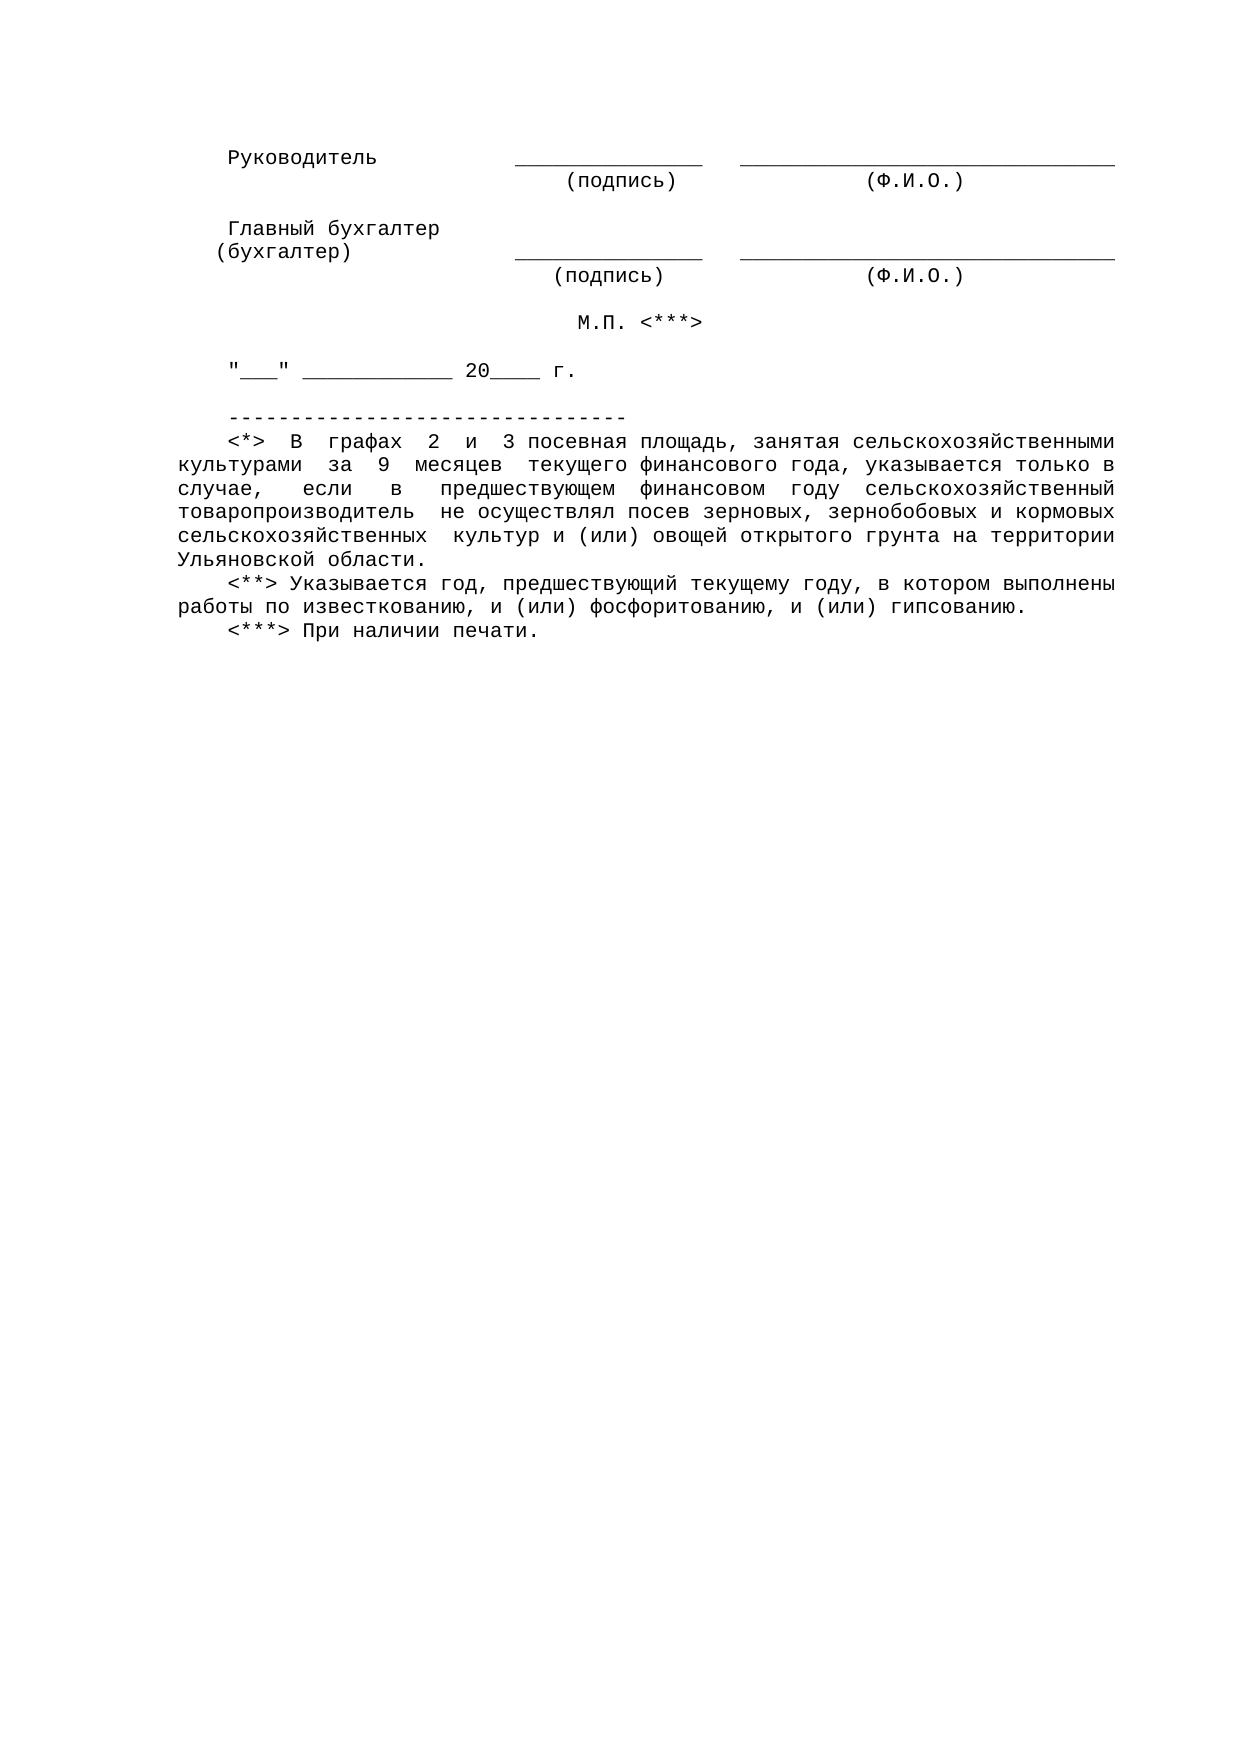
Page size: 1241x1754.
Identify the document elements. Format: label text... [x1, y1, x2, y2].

text <**> Указывается год, предшествующий текущему году, в котором выполнены [177, 572, 1152, 596]
text (подпись) (Ф.И.О.) [177, 171, 1152, 194]
text Руководитель _______________ ______________________________ [177, 147, 1152, 171]
text <*> В графах 2 и 3 посевная площадь, занятая сельскохозяйственными [177, 431, 1152, 454]
text <***> При наличии печати. [177, 620, 1152, 643]
text случае, если в предшествующем финансовом году сельскохозяйственный [177, 478, 1152, 502]
text сельскохозяйственных культур и (или) овощей открытого грунта на территории [177, 525, 1152, 549]
text "___" ____________ 20____ г. [177, 360, 1152, 383]
text Главный бухгалтер [177, 218, 1152, 241]
text Ульяновской области. [177, 549, 1152, 572]
text работы по известкованию, и (или) фосфоритованию, и (или) гипсованию. [177, 596, 1152, 620]
text -------------------------------- [177, 407, 1152, 431]
text товаропроизводитель не осуществлял посев зерновых, зернобобовых и кормовых [177, 502, 1152, 525]
text М.П. <***> [177, 312, 1152, 336]
text (подпись) (Ф.И.О.) [177, 265, 1152, 289]
text культурами за 9 месяцев текущего финансового года, указывается только в [177, 454, 1152, 478]
text (бухгалтер) _______________ ______________________________ [177, 241, 1152, 265]
